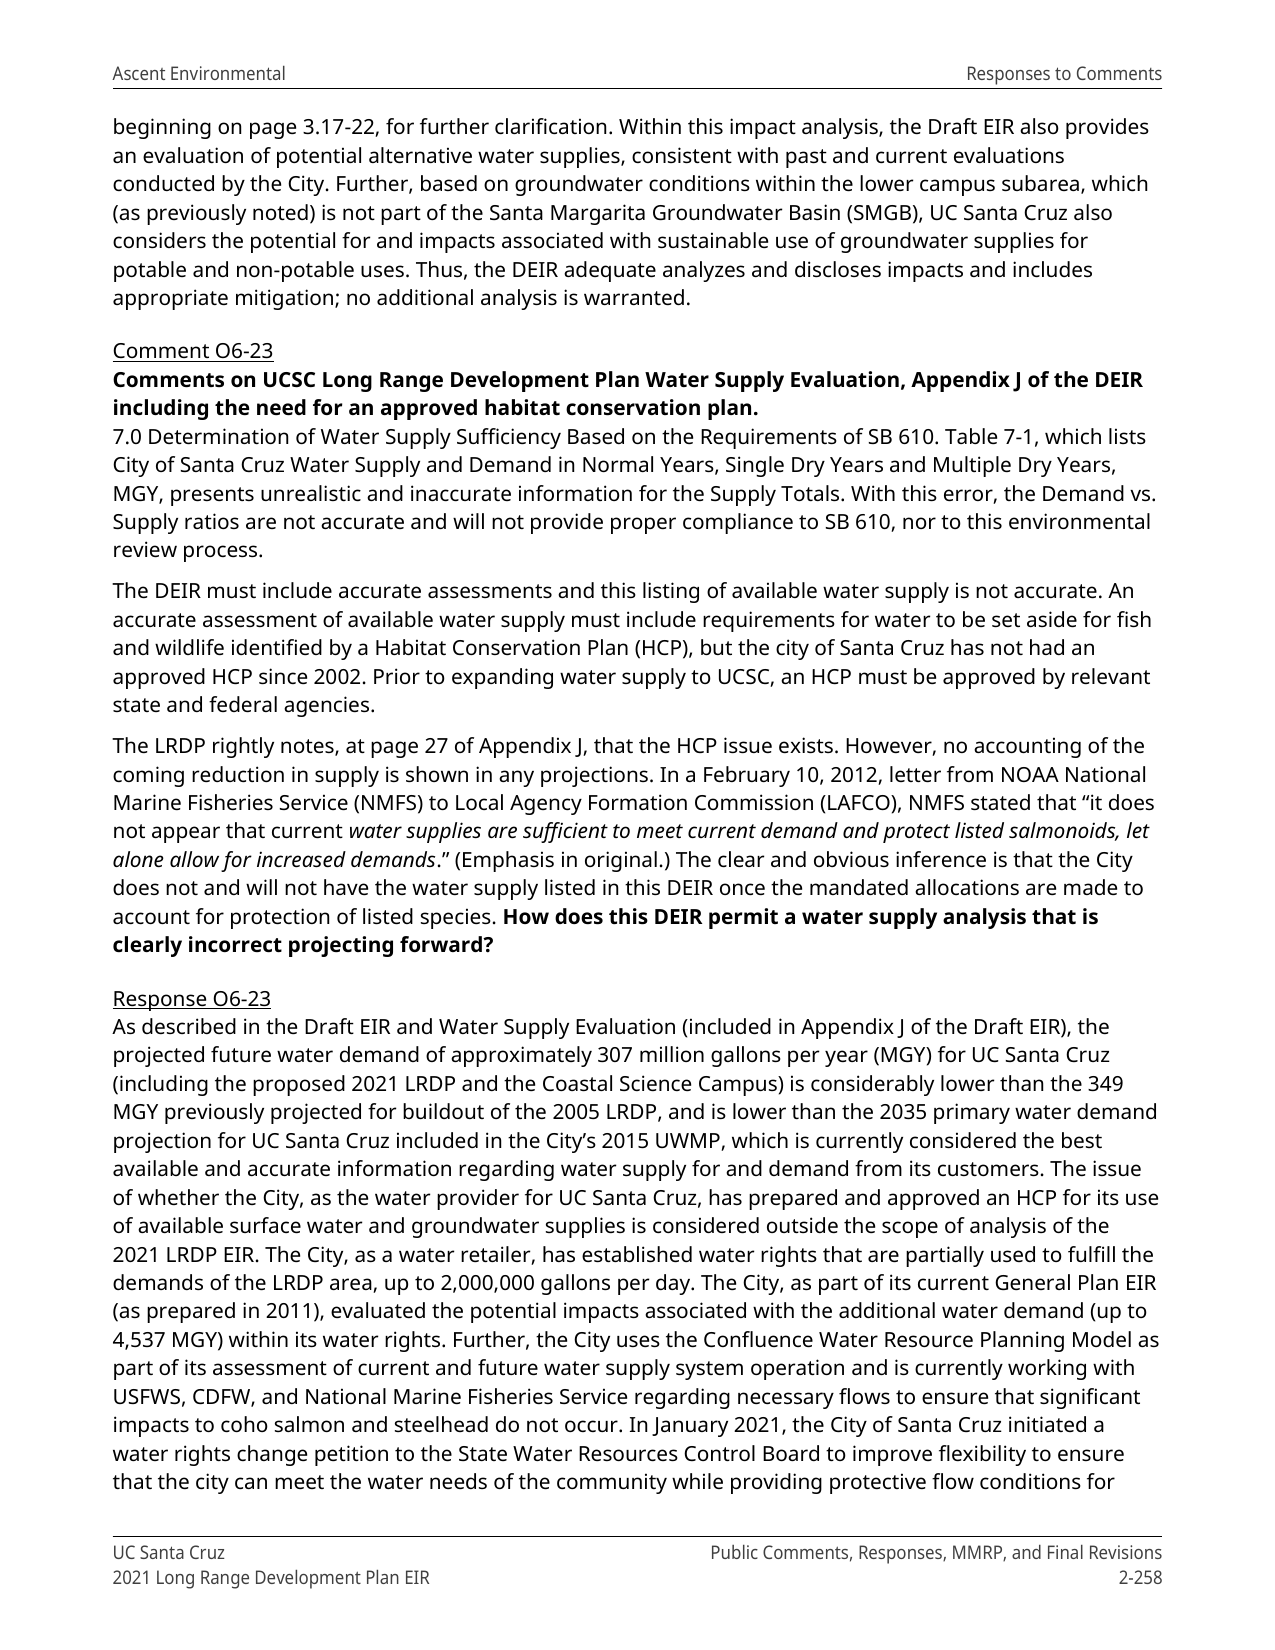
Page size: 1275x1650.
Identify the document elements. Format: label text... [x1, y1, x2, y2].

text Comments on UCSC Long Range Development Plan Water Supply Evaluation, Appendix J of the DEIR including the need for an approved habitat conservation plan. 7.0 Determination of Water Supply Sufficiency Based on the Requirements of SB 610. Table 7-1, which lists City of Santa Cruz Water Supply and Demand in Normal Years, Single Dry Years and Multiple Dry Years, MGY, presents unrealistic and inaccurate information for the Supply Totals. With this error, the Demand vs. Supply ratios are not accurate and will not provide proper compliance to SB 610, nor to this environmental review process. [112, 365, 1162, 564]
text The LRDP rightly notes, at page 27 of Appendix J, that the HCP issue exists. However, no accounting of the coming reduction in supply is shown in any projections. In a February 10, 2012, letter from NOAA National Marine Fisheries Service (NMFS) to Local Agency Formation Commission (LAFCO), NMFS stated that “it does not appear that current water supplies are sufficient to meet current demand and protect listed salmonoids, let alone allow for increased demands.” (Emphasis in original.) The clear and obvious inference is that the City does not and will not have the water supply listed in this DEIR once the mandated allocations are made to account for protection of listed species. How does this DEIR permit a water supply analysis that is clearly incorrect projecting forward? [112, 731, 1162, 959]
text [112, 112, 1162, 312]
text The DEIR must include accurate assessments and this listing of available water supply is not accurate. An accurate assessment of available water supply must include requirements for water to be set aside for fish and wildlife identified by a Habitat Conservation Plan (HCP), but the city of Santa Cruz has not had an approved HCP since 2002. Prior to expanding water supply to UCSC, an HCP must be approved by relevant state and federal agencies. [112, 577, 1162, 719]
subtitle Comment O6-23 [112, 337, 1162, 365]
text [112, 1012, 1162, 1496]
subtitle Response O6-23 [112, 984, 1162, 1012]
